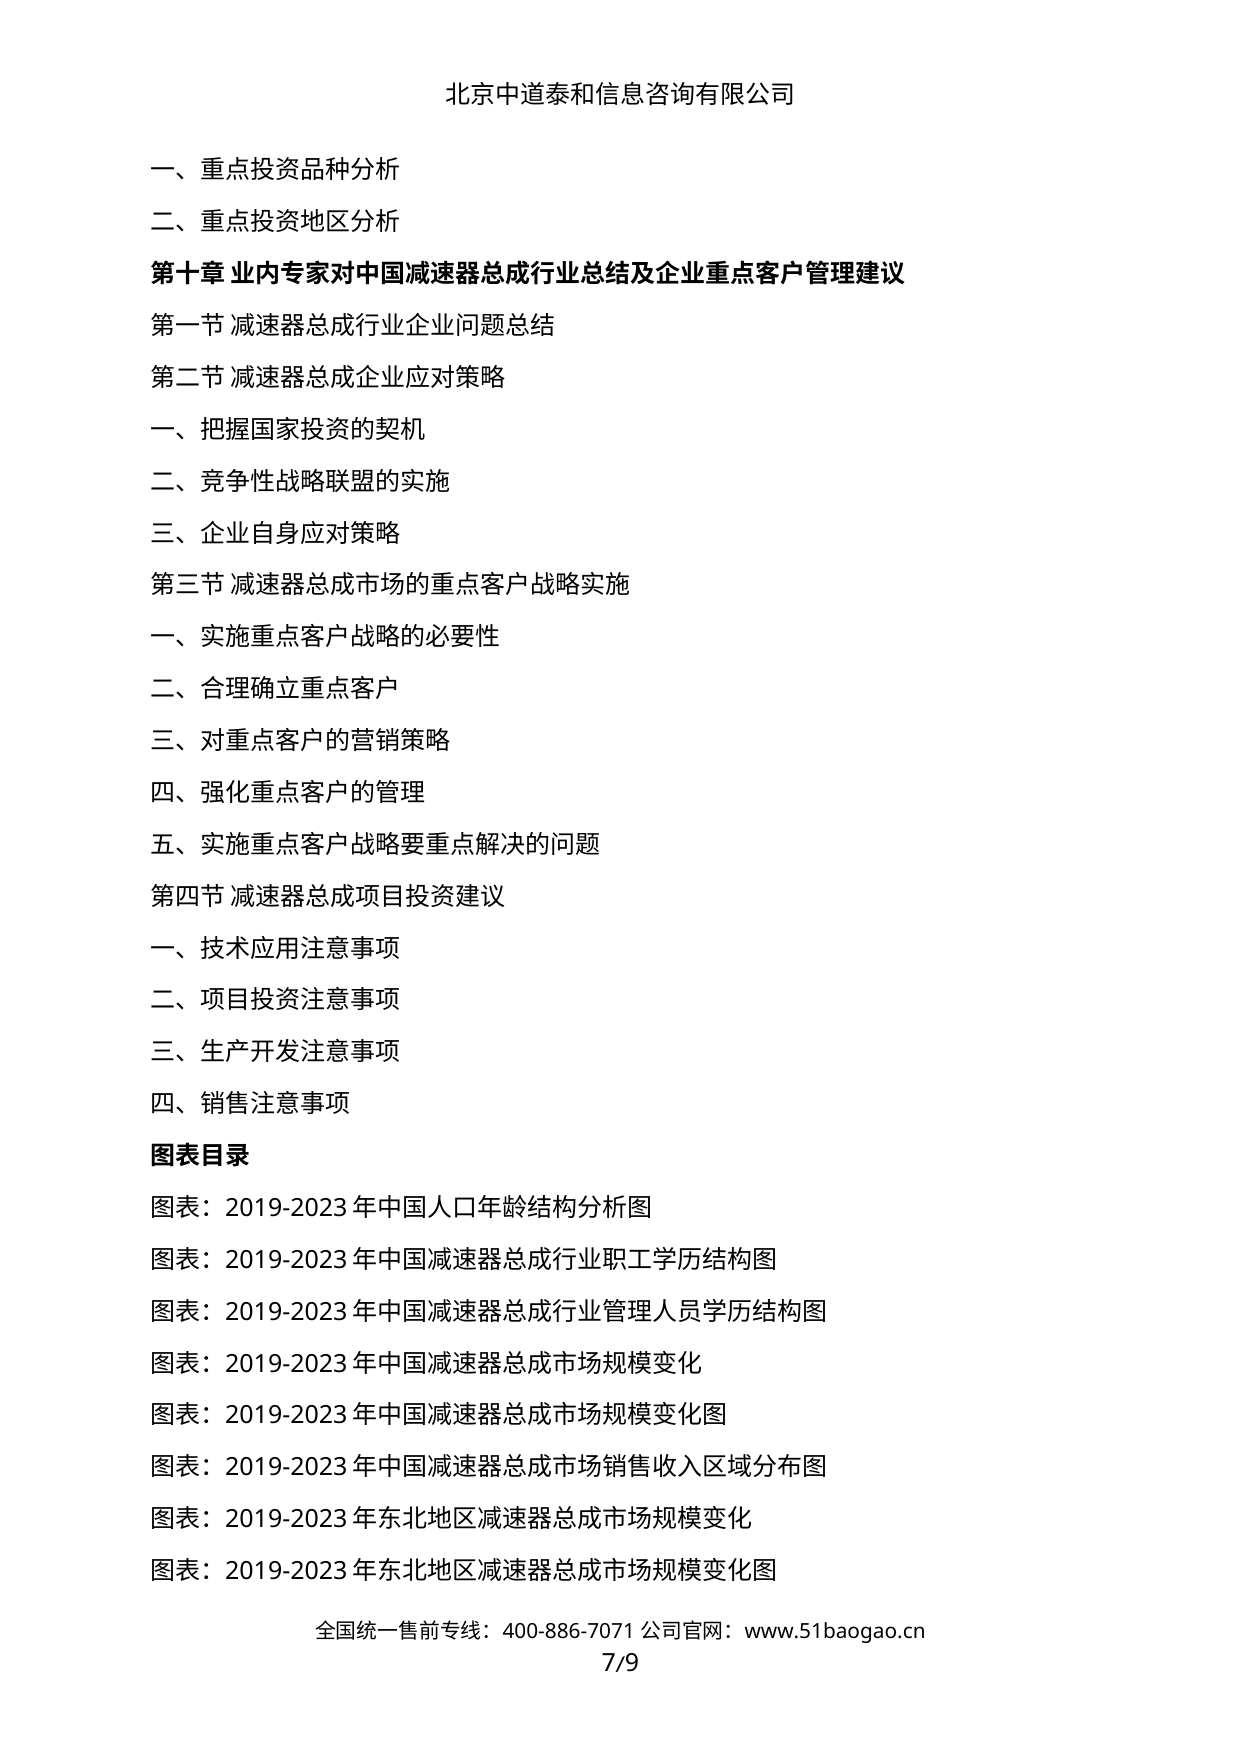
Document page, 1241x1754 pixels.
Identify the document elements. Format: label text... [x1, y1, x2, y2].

text 一、实施重点客户战略的必要性 [150, 617, 1090, 653]
text 图表：2019-2023年中国人口年龄结构分析图 [150, 1187, 1090, 1224]
text 五、实施重点客户战略要重点解决的问题 [150, 824, 1090, 861]
text 二、项目投资注意事项 [150, 980, 1090, 1016]
text 第一节 减速器总成行业企业问题总结 [150, 306, 1090, 342]
text 第三节 减速器总成市场的重点客户战略实施 [150, 565, 1090, 601]
text 一、重点投资品种分析 [150, 150, 1090, 186]
text 二、重点投资地区分析 [150, 202, 1090, 238]
text 三、生产开发注意事项 [150, 1032, 1090, 1068]
text 三、企业自身应对策略 [150, 513, 1090, 549]
text 第四节 减速器总成项目投资建议 [150, 876, 1090, 912]
text 四、销售注意事项 [150, 1084, 1090, 1120]
text 图表目录 [150, 1136, 1090, 1172]
text 图表：2019-2023年中国减速器总成市场销售收入区域分布图 [150, 1447, 1090, 1483]
text 三、对重点客户的营销策略 [150, 721, 1090, 757]
text 二、竞争性战略联盟的实施 [150, 461, 1090, 497]
text 图表：2019-2023年中国减速器总成行业职工学历结构图 [150, 1239, 1090, 1276]
text 图表：2019-2023年东北地区减速器总成市场规模变化 [150, 1499, 1090, 1535]
text 第二节 减速器总成企业应对策略 [150, 357, 1090, 394]
text 图表：2019-2023年中国减速器总成市场规模变化 [150, 1343, 1090, 1379]
text 第十章 业内专家对中国减速器总成行业总结及企业重点客户管理建议 [150, 254, 1090, 290]
text 图表：2019-2023年中国减速器总成行业管理人员学历结构图 [150, 1291, 1090, 1327]
text 一、技术应用注意事项 [150, 928, 1090, 964]
text 图表：2019-2023年东北地区减速器总成市场规模变化图 [150, 1551, 1090, 1587]
text 图表：2019-2023年中国减速器总成市场规模变化图 [150, 1395, 1090, 1431]
text 一、把握国家投资的契机 [150, 409, 1090, 446]
text 四、强化重点客户的管理 [150, 772, 1090, 809]
text 二、合理确立重点客户 [150, 669, 1090, 705]
